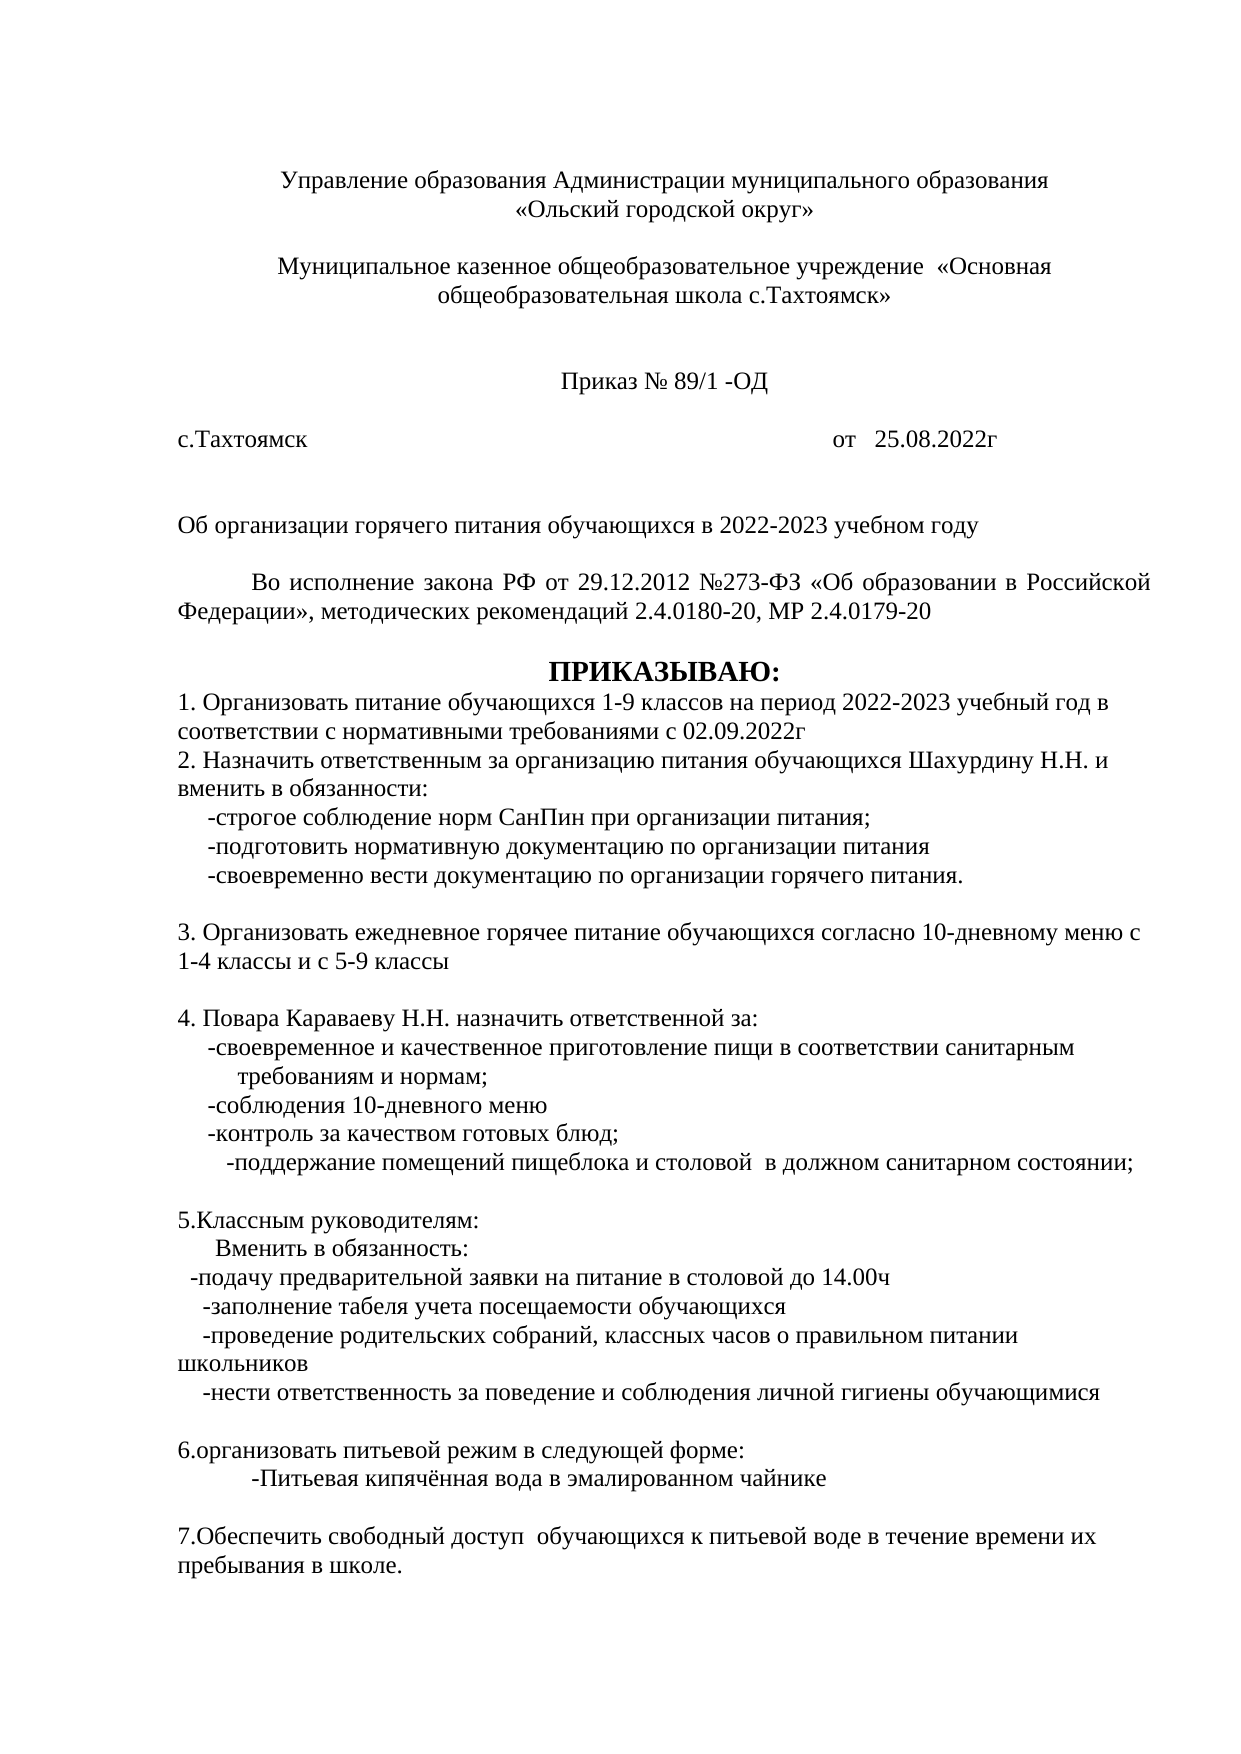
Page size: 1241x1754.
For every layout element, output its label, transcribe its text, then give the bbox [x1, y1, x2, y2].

text Во исполнение закона РФ от 29.12.2012 №273-ФЗ «Об образовании в Российской Федерации», методических рекомендаций 2.4.0180-20, МР 2.4.0179-20 [177, 567, 1152, 625]
text -контроль за качеством готовых блюд; [207, 1118, 1152, 1147]
text -соблюдения 10-дневного меню [207, 1090, 1152, 1118]
text Об организации горячего питания обучающихся в 2022-2023 учебном году [177, 510, 1152, 539]
text 7.Обеспечить свободный доступ обучающихся к питьевой воде в течение времени их пребывания в школе. [177, 1521, 1152, 1578]
text -строгое соблюдение норм СанПин при организации питания; [207, 802, 1152, 831]
text -проведение родительских собраний, классных часов о правильном питании школьников [177, 1320, 1152, 1377]
text -Питьевая кипячённая вода в эмалированном чайнике [251, 1463, 1152, 1492]
text -подготовить нормативную документацию по организации питания [207, 831, 1152, 860]
text Вменить в обязанность: [177, 1233, 1152, 1262]
text 6.организовать питьевой режим в следующей форме: [177, 1435, 1152, 1463]
text -подачу предварительной заявки на питание в столовой до 14.00ч [177, 1262, 1152, 1291]
text 4. Повара Караваеву Н.Н. назначить ответственной за: [177, 1003, 1152, 1032]
text Управление образования Администрации муниципального образования [177, 165, 1152, 194]
text «Ольский городской округ» [177, 194, 1152, 222]
text 3. Организовать ежедневное горячее питание обучающихся согласно 10-дневному меню с 1-4 классы и с 5-9 классы [177, 917, 1152, 975]
text -нести ответственность за поведение и соблюдения личной гигиены обучающимися [177, 1377, 1152, 1406]
text -своевременно вести документацию по организации горячего питания. [207, 860, 1152, 888]
text 2. Назначить ответственным за организацию питания обучающихся Шахурдину Н.Н. и вменить в обязанности: [177, 745, 1152, 802]
text Муниципальное казенное общеобразовательное учреждение «Основная общеобразовательная школа с.Тахтоямск» [177, 251, 1152, 309]
text ПРИКАЗЫВАЮ: [177, 654, 1152, 687]
text Приказ № 89/1 -ОД [177, 366, 1152, 395]
text -заполнение табеля учета посещаемости обучающихся [177, 1291, 1152, 1320]
text -своевременное и качественное приготовление пищи в соответствии санитарным требованиям и нормам; [207, 1032, 1152, 1090]
text 1. Организовать питание обучающихся 1-9 классов на период 2022-2023 учебный год в соответствии с нормативными требованиями с 02.09.2022г [177, 687, 1152, 745]
text -поддержание помещений пищеблока и столовой в должном санитарном состоянии; [207, 1147, 1152, 1176]
text 5.Классным руководителям: [177, 1205, 1152, 1233]
text с.Тахтоямск от 25.08.2022г [177, 424, 1152, 452]
